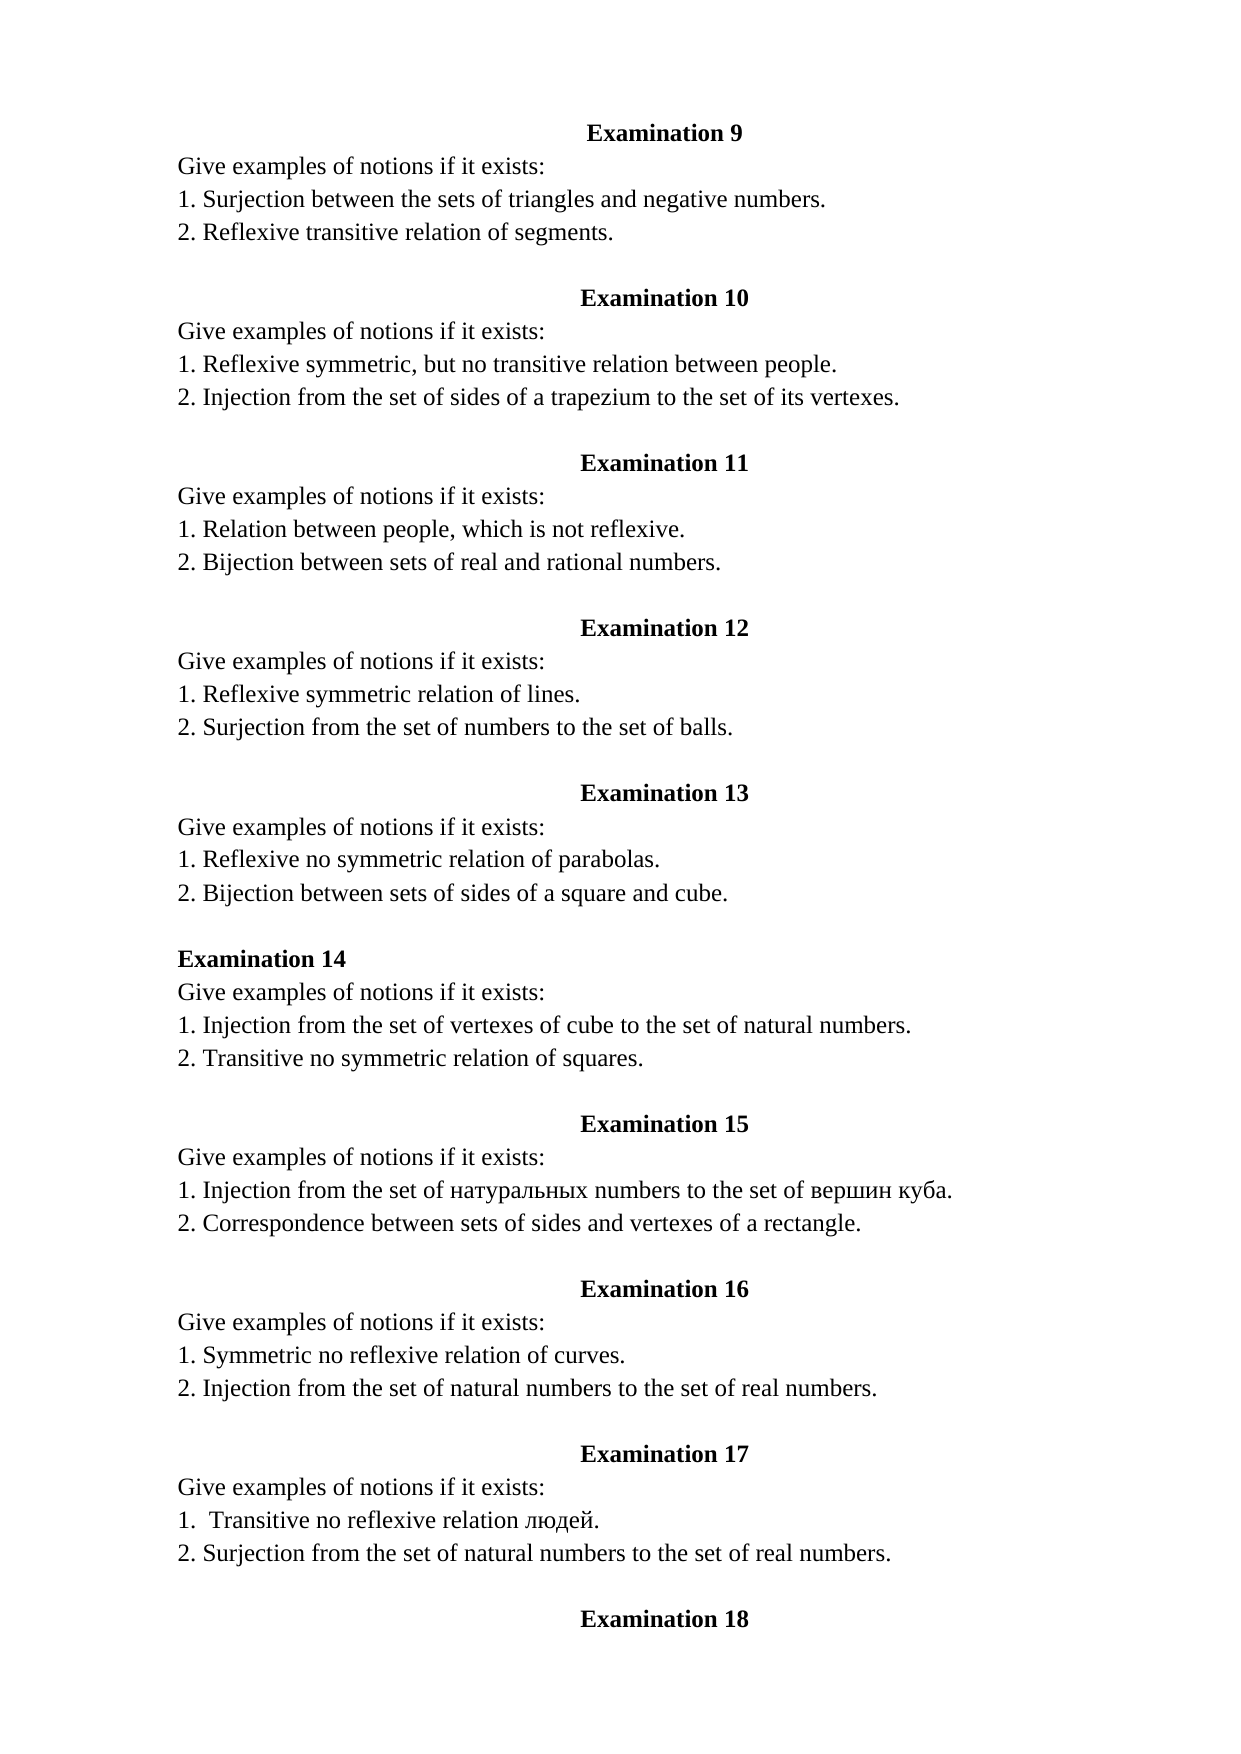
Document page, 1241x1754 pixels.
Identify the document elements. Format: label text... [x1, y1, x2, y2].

text 2. Bijection between sets of real and rational numbers. [177, 547, 1152, 576]
text 1. Reflexive symmetric relation of lines. [177, 679, 1152, 708]
text 2. Surjection from the set of natural numbers to the set of real numbers. [177, 1538, 1152, 1567]
text 1. Relation between people, which is not reflexive. [177, 514, 1152, 543]
text 2. Reflexive transitive relation of segments. [177, 217, 1152, 246]
text 2. Correspondence between sets of sides and vertexes of a rectangle. [177, 1208, 1152, 1237]
text Examination 15 [177, 1109, 1152, 1137]
text Give examples of notions if it exists: [177, 646, 1152, 675]
text 1. Symmetric no reflexive relation of curves. [177, 1340, 1152, 1369]
text Examination 9 [177, 118, 1152, 147]
text Examination 10 [177, 283, 1152, 312]
text 1. Injection from the set of натуральных numbers to the set of вершин куба. [177, 1175, 1152, 1203]
text Give examples of notions if it exists: [177, 977, 1152, 1005]
text 2. Injection from the set of natural numbers to the set of real numbers. [177, 1373, 1152, 1402]
text Examination 12 [177, 613, 1152, 642]
text Give examples of notions if it exists: [177, 812, 1152, 840]
text 2. Bijection between sets of sides of a square and cube. [177, 878, 1152, 906]
text 2. Transitive no symmetric relation of squares. [177, 1043, 1152, 1071]
text Give examples of notions if it exists: [177, 1472, 1152, 1501]
text 2. Injection from the set of sides of a trapezium to the set of its vertexes. [177, 382, 1152, 411]
text Examination 16 [177, 1274, 1152, 1303]
text 1. Transitive no reflexive relation людей. [177, 1505, 1152, 1534]
text Give examples of notions if it exists: [177, 1307, 1152, 1336]
text Examination 18 [177, 1604, 1152, 1633]
text Give examples of notions if it exists: [177, 151, 1152, 180]
text Give examples of notions if it exists: [177, 481, 1152, 510]
text Examination 13 [177, 778, 1152, 807]
text 1. Surjection between the sets of triangles and negative numbers. [177, 184, 1152, 213]
text 1. Reflexive symmetric, but no transitive relation between people. [177, 349, 1152, 378]
text Give examples of notions if it exists: [177, 1142, 1152, 1171]
text Examination 11 [177, 448, 1152, 477]
text Examination 17 [177, 1439, 1152, 1468]
text 2. Surjection from the set of numbers to the set of balls. [177, 712, 1152, 741]
text 1. Reflexive no symmetric relation of parabolas. [177, 844, 1152, 873]
text 1. Injection from the set of vertexes of cube to the set of natural numbers. [177, 1010, 1152, 1038]
text Examination 14 [177, 944, 1152, 972]
text Give examples of notions if it exists: [177, 316, 1152, 345]
